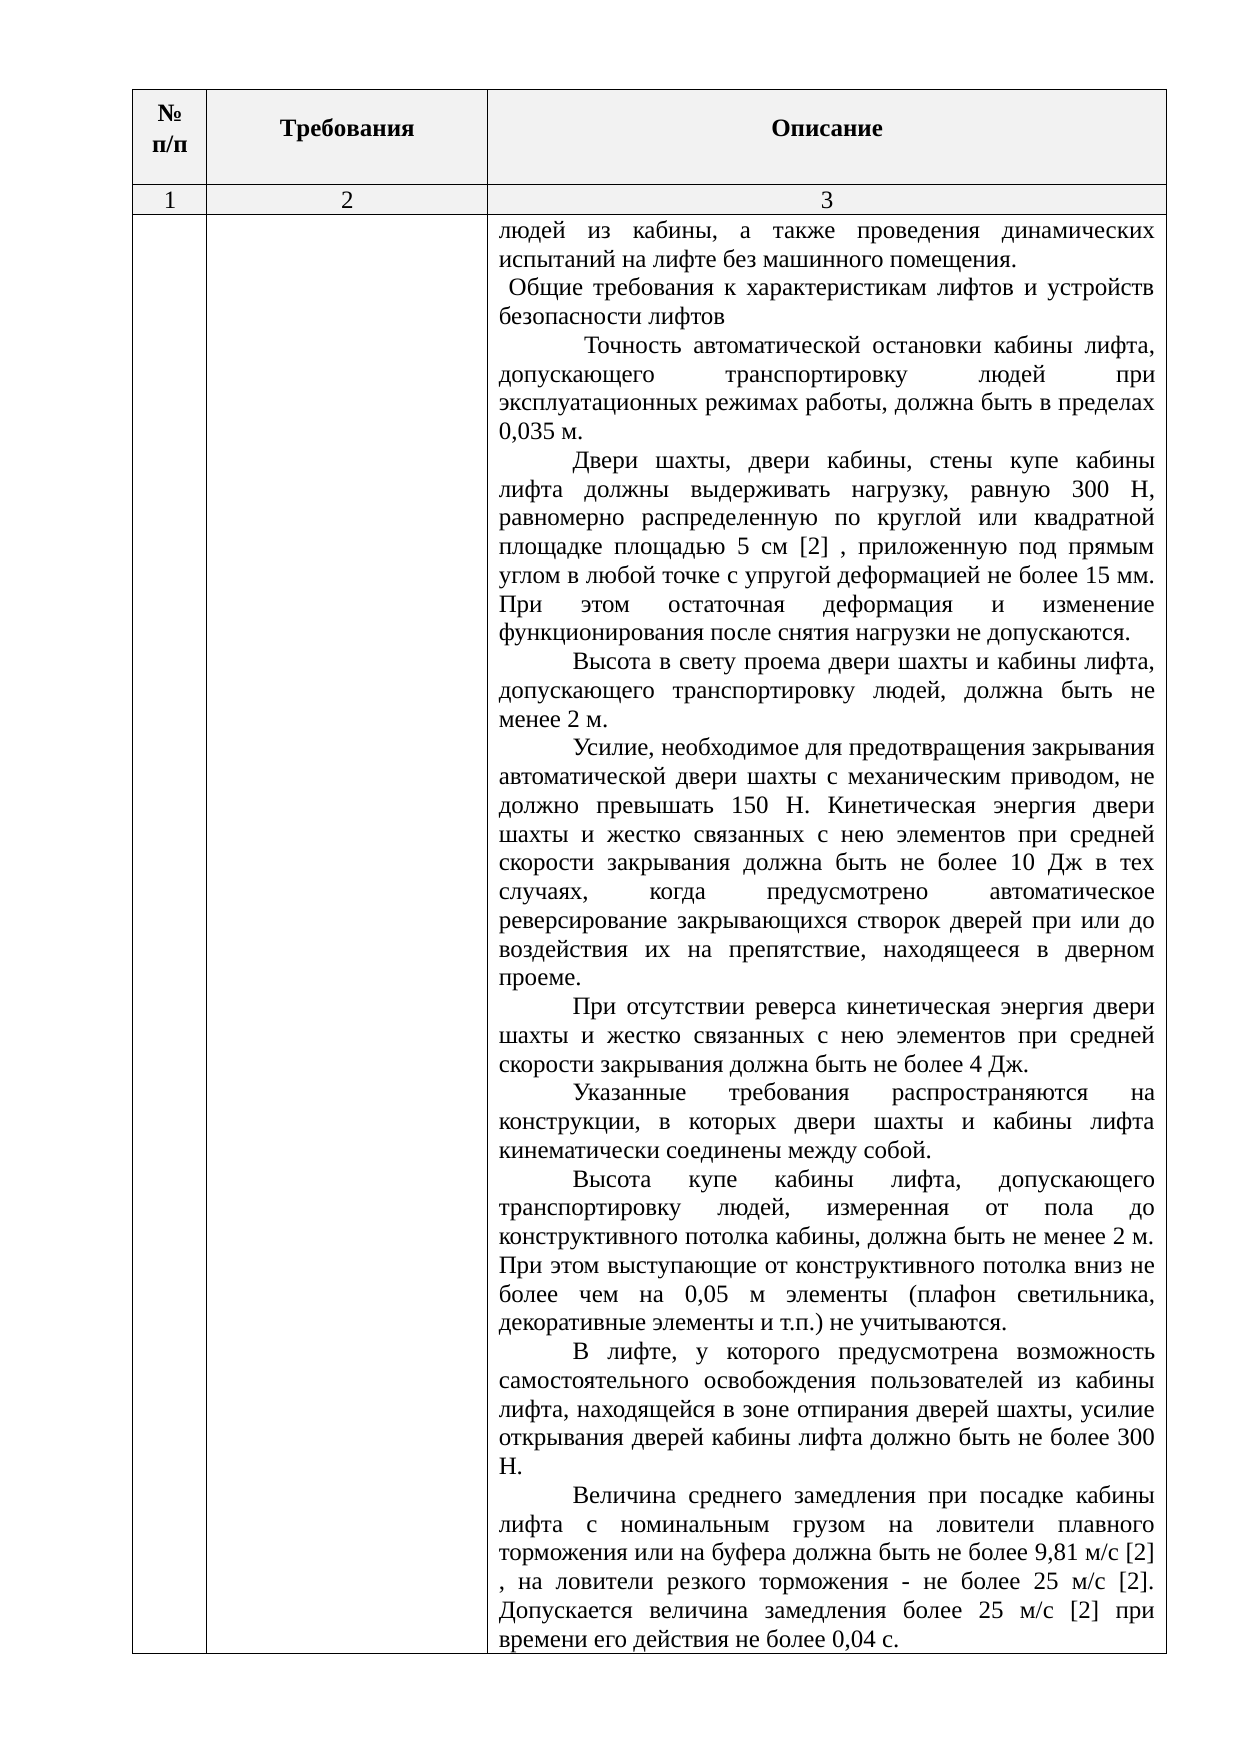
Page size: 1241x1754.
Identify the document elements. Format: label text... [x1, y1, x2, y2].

table_cell 2 [207, 185, 487, 214]
table_header Описание [488, 90, 1166, 184]
table_header Требования [207, 90, 487, 184]
table_cell 1 [133, 185, 206, 214]
table_cell 3 [488, 185, 1166, 214]
table_header № п/п [133, 90, 206, 184]
table_cell [133, 215, 206, 1652]
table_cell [488, 215, 1166, 1652]
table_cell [207, 215, 487, 1652]
